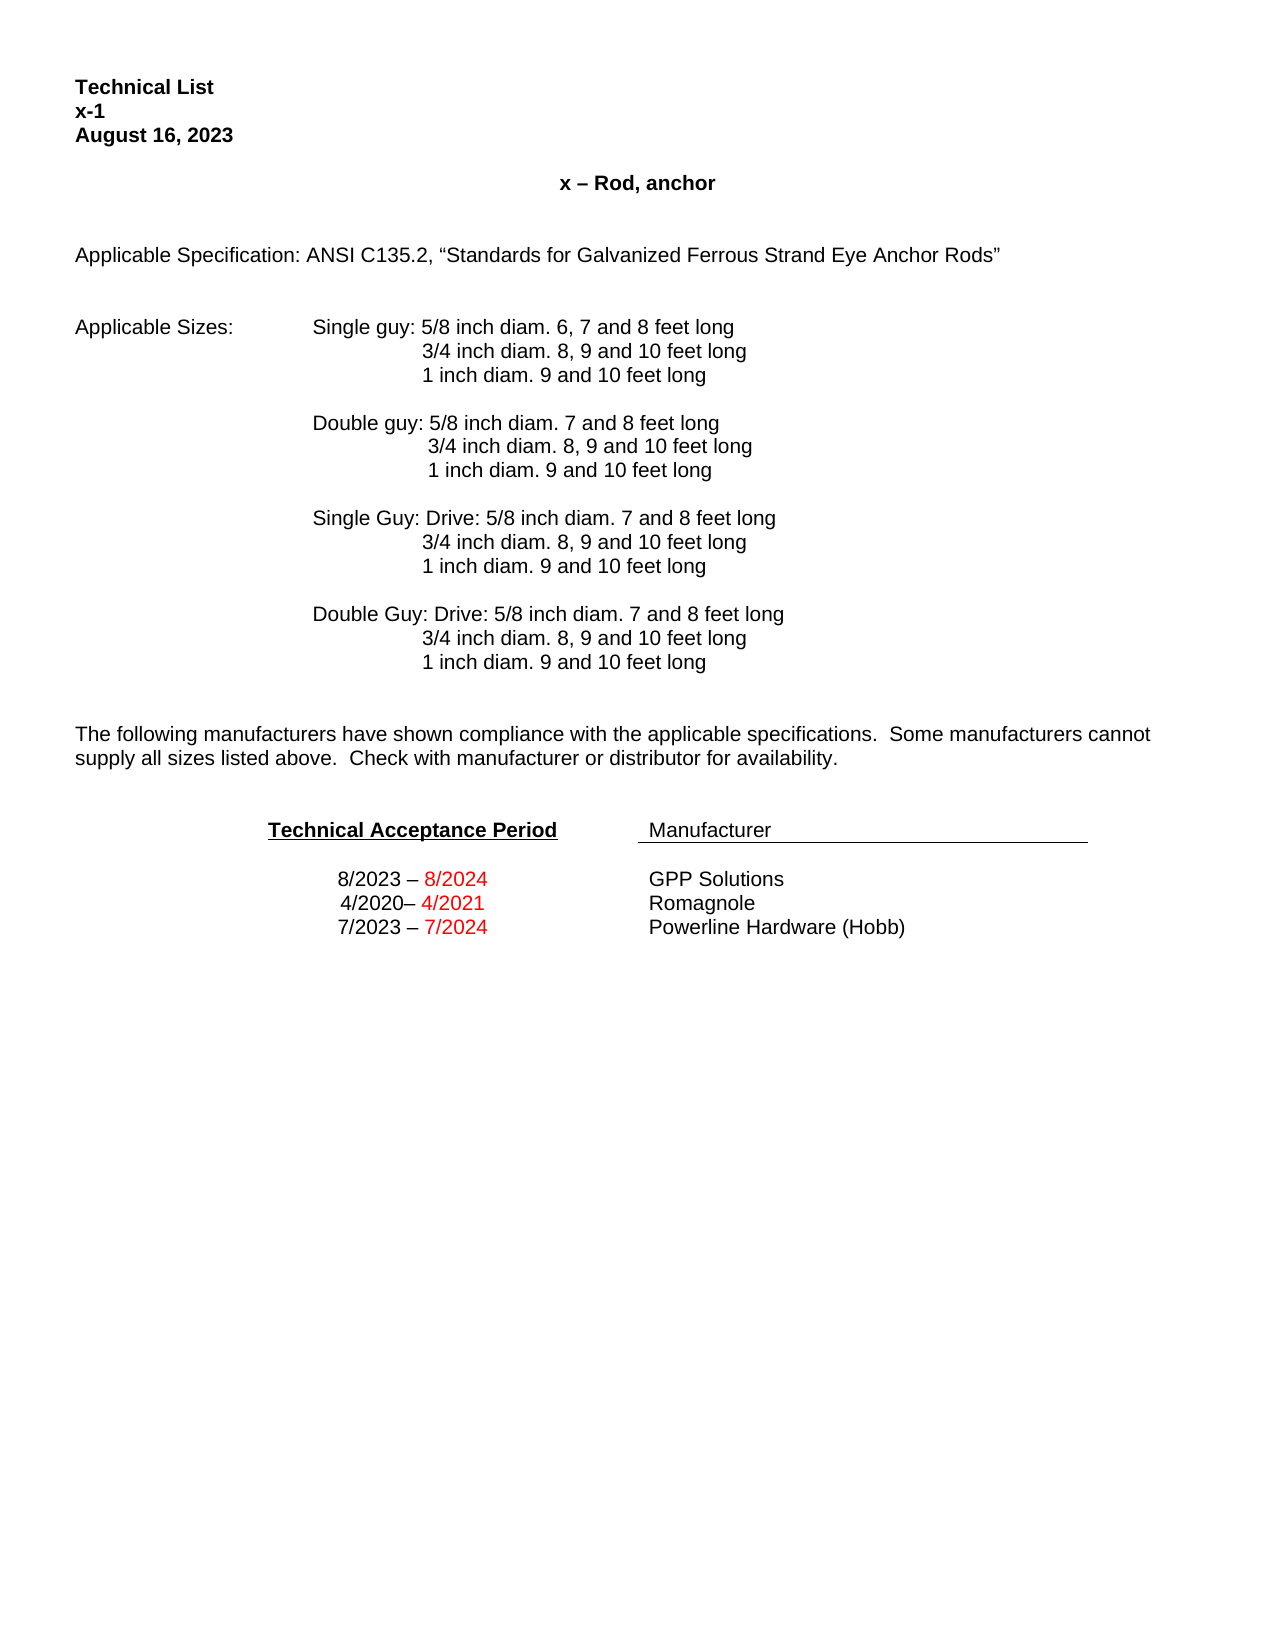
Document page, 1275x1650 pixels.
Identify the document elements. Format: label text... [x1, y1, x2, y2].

text Double guy: 5/8 inch diam. 7 and 8 feet long 3/4 inch diam. 8, 9 and 10 feet long 1 inch diam. 9 and 10 feet long [75, 410, 1200, 482]
subtitle x-1 [75, 99, 1200, 123]
subtitle Technical List [75, 75, 1200, 99]
text August 16, 2023 [75, 123, 1200, 147]
text Applicable Specification: ANSI C135.2, “Standards for Galvanized Ferrous Strand Eye Anchor Rods” [75, 243, 1200, 267]
text x – Rod, anchor [75, 171, 1200, 195]
text The following manufacturers have shown compliance with the applicable specifications. Some manufacturers cannot supply all sizes listed above. Check with manufacturer or distributor for availability. [75, 722, 1200, 770]
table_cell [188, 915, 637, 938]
text Applicable Sizes: Single guy: 5/8 inch diam. 6, 7 and 8 feet long 3/4 inch diam. 8, 9 and 10 feet long 1 inch diam. 9 and 10 feet long [75, 314, 1200, 386]
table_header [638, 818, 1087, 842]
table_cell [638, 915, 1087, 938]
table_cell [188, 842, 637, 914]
text Double Guy: Drive: 5/8 inch diam. 7 and 8 feet long 3/4 inch diam. 8, 9 and 10 feet long 1 inch diam. 9 and 10 feet long [75, 602, 1200, 674]
text Single Guy: Drive: 5/8 inch diam. 7 and 8 feet long 3/4 inch diam. 8, 9 and 10 feet long 1 inch diam. 9 and 10 feet long [75, 506, 1200, 578]
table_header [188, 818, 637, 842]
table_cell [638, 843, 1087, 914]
